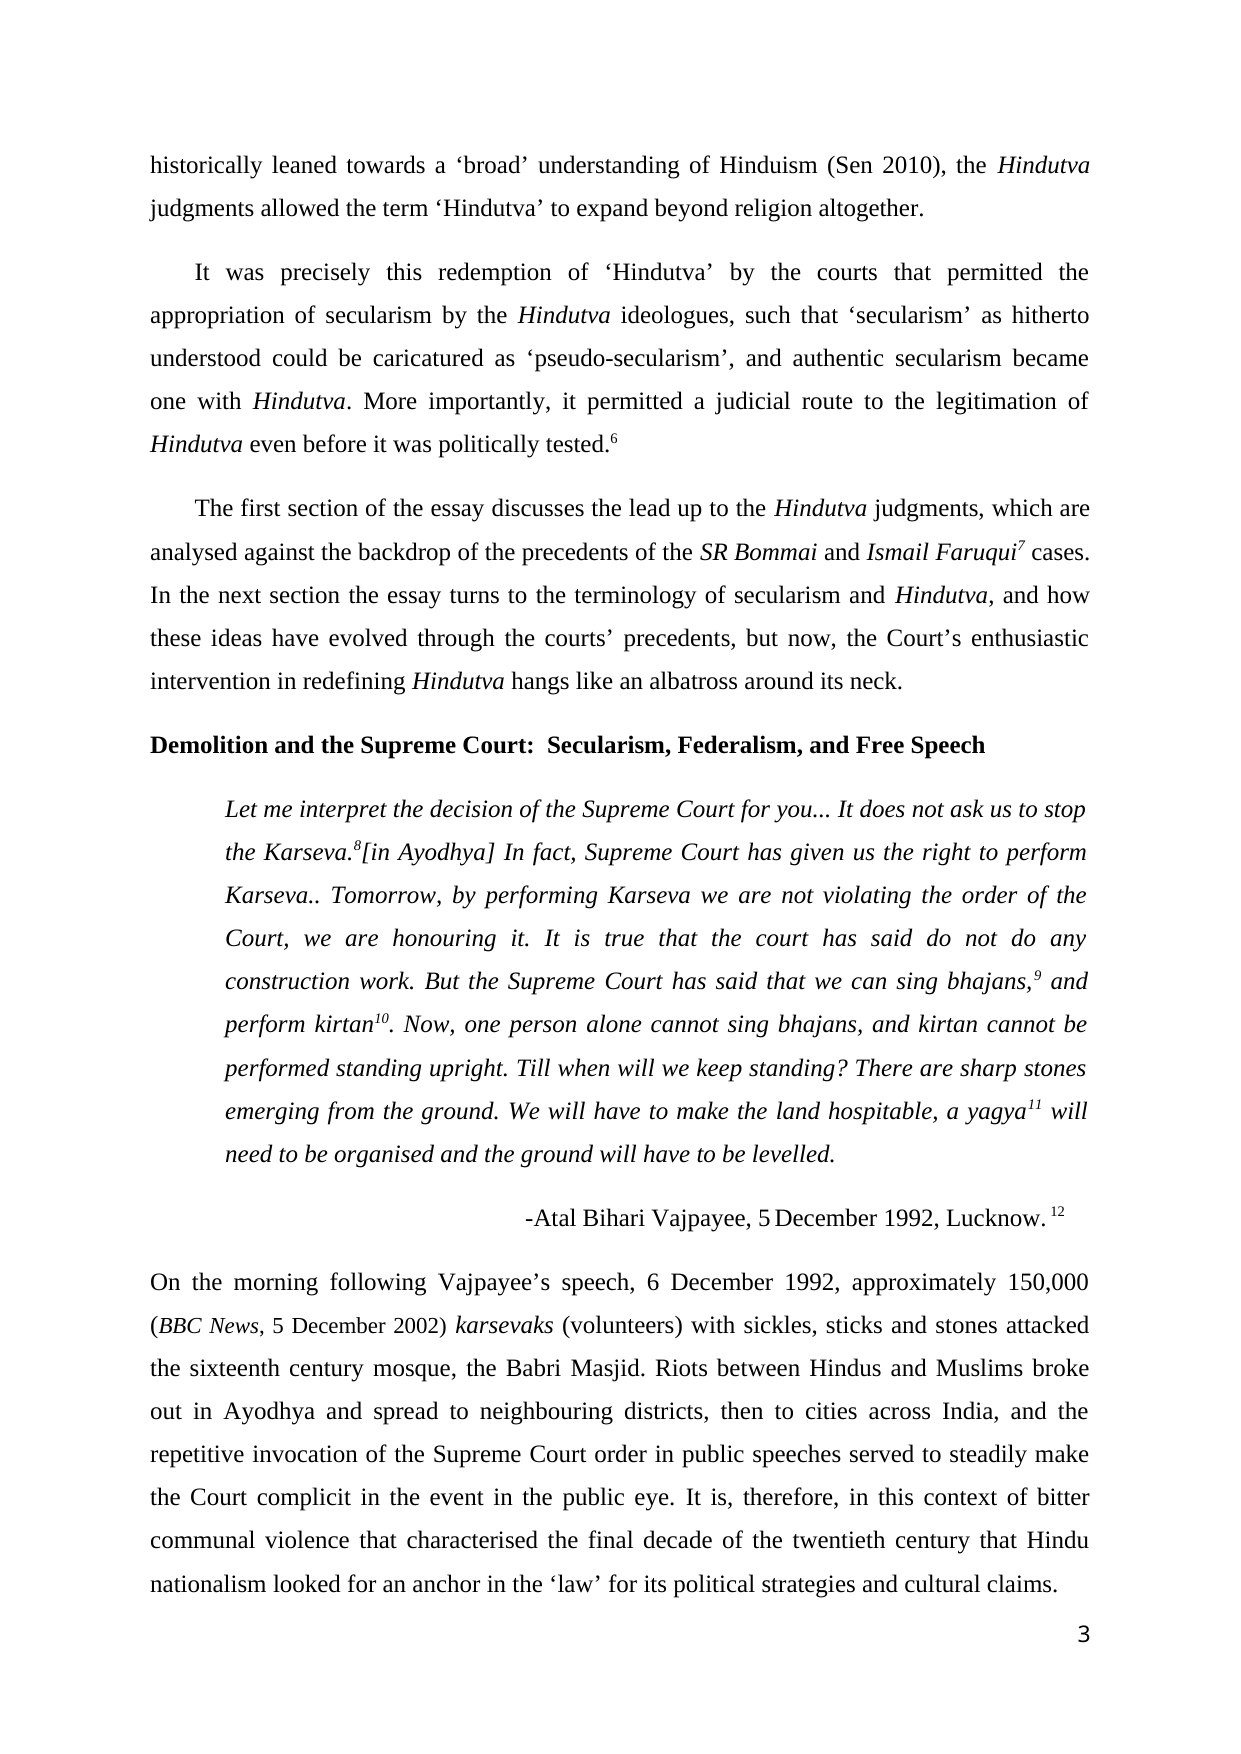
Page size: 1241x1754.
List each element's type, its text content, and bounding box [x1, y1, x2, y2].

text On the morning following Vajpayee’s speech, 6 December 1992, approximately 150,000 (BBC News, 5 December 2002) karsevaks (volunteers) with sickles, sticks and stones attacked the sixteenth century mosque, the Babri Masjid. Riots between Hindus and Muslims broke out in Ayodhya and spread to neighbouring districts, then to cities across India, and the repetitive invocation of the Supreme Court order in public speeches served to steadily make the Court complicit in the event in the public eye. It is, therefore, in this context of bitter communal violence that characterised the final decade of the twentieth century that Hindu nationalism looked for an anchor in the ‘law’ for its political strategies and cultural claims. [150, 1267, 1090, 1597]
text The first section of the essay discusses the lead up to the Hindutva judgments, which are analysed against the backdrop of the precedents of the SR Bommai and Ismail Faruqui cases. In the next section the essay turns to the terminology of secularism and Hindutva, and how these ideas have evolved through the courts’ precedents, but now, the Court’s enthusiastic intervention in redefining Hindutva hangs like an albatross around its neck. [150, 493, 1090, 695]
text Let me interpret the decision of the Supreme Court for you... It does not ask us to stop the Karseva.[in Ayodhya] In fact, Supreme Court has given us the right to perform Karseva.. Tomorrow, by performing Karseva we are not violating the order of the Court, we are honouring it. It is true that the court has said do not do any construction work. But the Supreme Court has said that we can sing bhajans, and perform kirtan. Now, one person alone cannot sing bhajans, and kirtan cannot be performed standing upright. Till when will we keep standing? There are sharp stones emerging from the ground. We will have to make the land hospitable, a yagya will need to be organised and the ground will have to be levelled. [225, 794, 1090, 1168]
text It was precisely this redemption of ‘Hindutva’ by the courts that permitted the appropriation of secularism by the Hindutva ideologues, such that ‘secularism’ as hitherto understood could be caricatured as ‘pseudo-secularism’, and authentic secularism became one with Hindutva. More importantly, it permitted a judicial route to the legitimation of Hindutva even before it was politically tested. [150, 257, 1090, 458]
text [150, 150, 1090, 222]
text Demolition and the Supreme Court: Secularism, Federalism, and Free Speech [150, 730, 1090, 759]
text -Atal Bihari Vajpayee, 5 December 1992, Lucknow. [450, 1203, 1090, 1232]
